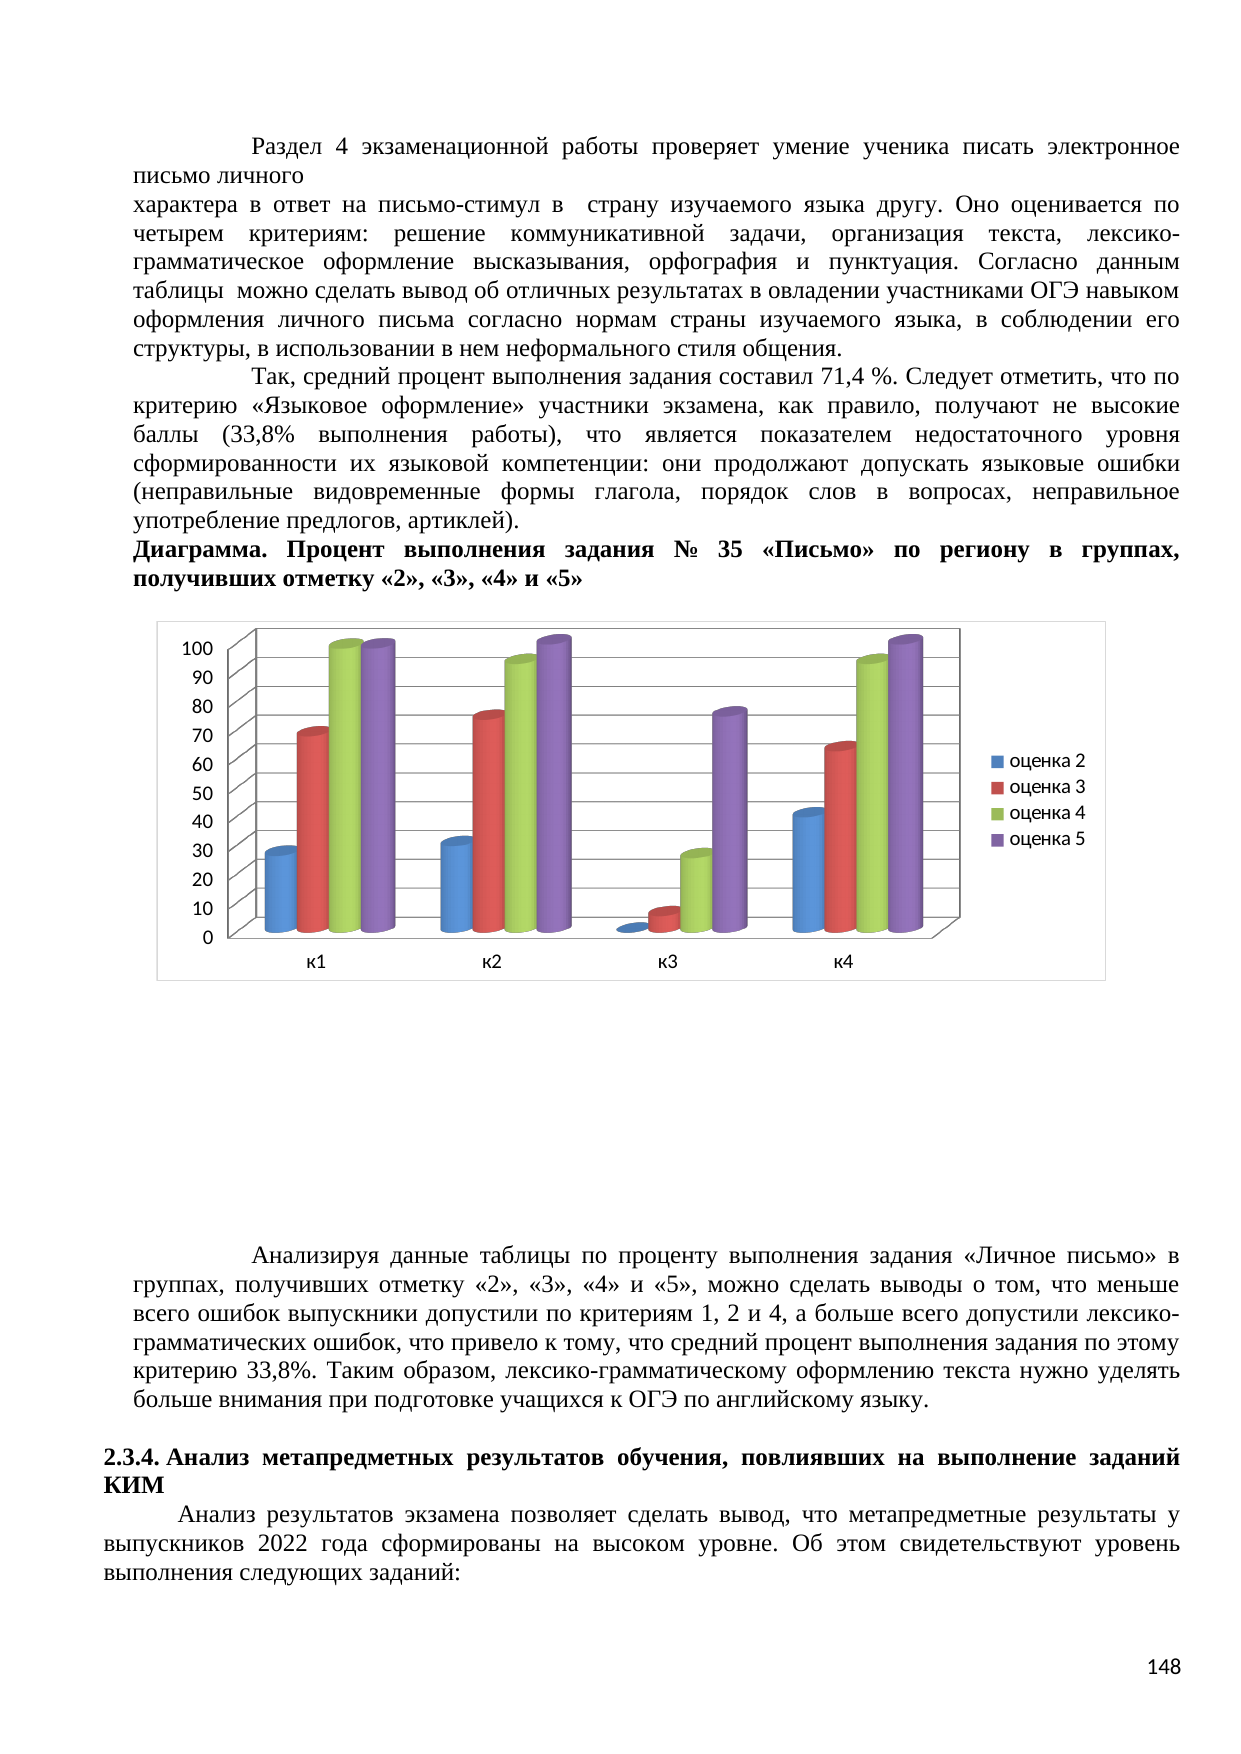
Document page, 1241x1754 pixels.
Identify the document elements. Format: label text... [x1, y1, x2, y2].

list характера в ответ на письмо-стимул в страну изучаемого языка другу. Оно оценивается по четырем критериям: решение коммуникативной задачи, организация текста, лексико-грамматическое оформление высказывания, орфография и пунктуация. Согласно данным таблицы можно сделать вывод об отличных результатах в овладении участниками ОГЭ навыком оформления личного письма согласно нормам страны изучаемого языка, в соблюдении его структуры, в использовании в нем неформального стиля общения. [133, 189, 1181, 361]
text Анализируя данные таблицы по проценту выполнения задания «Личное письмо» в группах, получивших отметку «2», «3», «4» и «5», можно сделать выводы о том, что меньше всего ошибок выпускники допустили по критериям 1, 2 и 4, а больше всего допустили лексико-грамматических ошибок, что привело к тому, что средний процент выполнения задания по этому критерию 33,8%. Таким образом, лексико-грамматическому оформлению текста нужно уделять больше внимания при подготовке учащихся к ОГЭ по английскому языку. [133, 1240, 1181, 1413]
list Анализ результатов экзамена позволяет сделать вывод, что метапредметные результаты у выпускников 2022 года сформированы на высоком уровне. Об этом свидетельствуют уровень выполнения следующих заданий: [103, 1499, 1181, 1585]
list Раздел 4 экзаменационной работы проверяет умение ученика писать электронное письмо личного [133, 131, 1181, 189]
list Так, средний процент выполнения задания составил 71,4 %. Следует отметить, что по критерию «Языковое оформление» участники экзамена, как правило, получают не высокие баллы (33,8% выполнения работы), что является показателем недостаточного уровня сформированности их языковой компетенции: они продолжают допускать языковые ошибки (неправильные видовременные формы глагола, порядок слов в вопросах, неправильное употребление предлогов, артиклей). [133, 361, 1181, 534]
list 2.3.4. Анализ метапредметных результатов обучения, повлиявших на выполнение заданий КИМ [103, 1442, 1181, 1499]
list Диаграмма. Процент выполнения задания № 35 «Письмо» по региону в группах, получивших отметку «2», «3», «4» и «5» [133, 534, 1181, 591]
